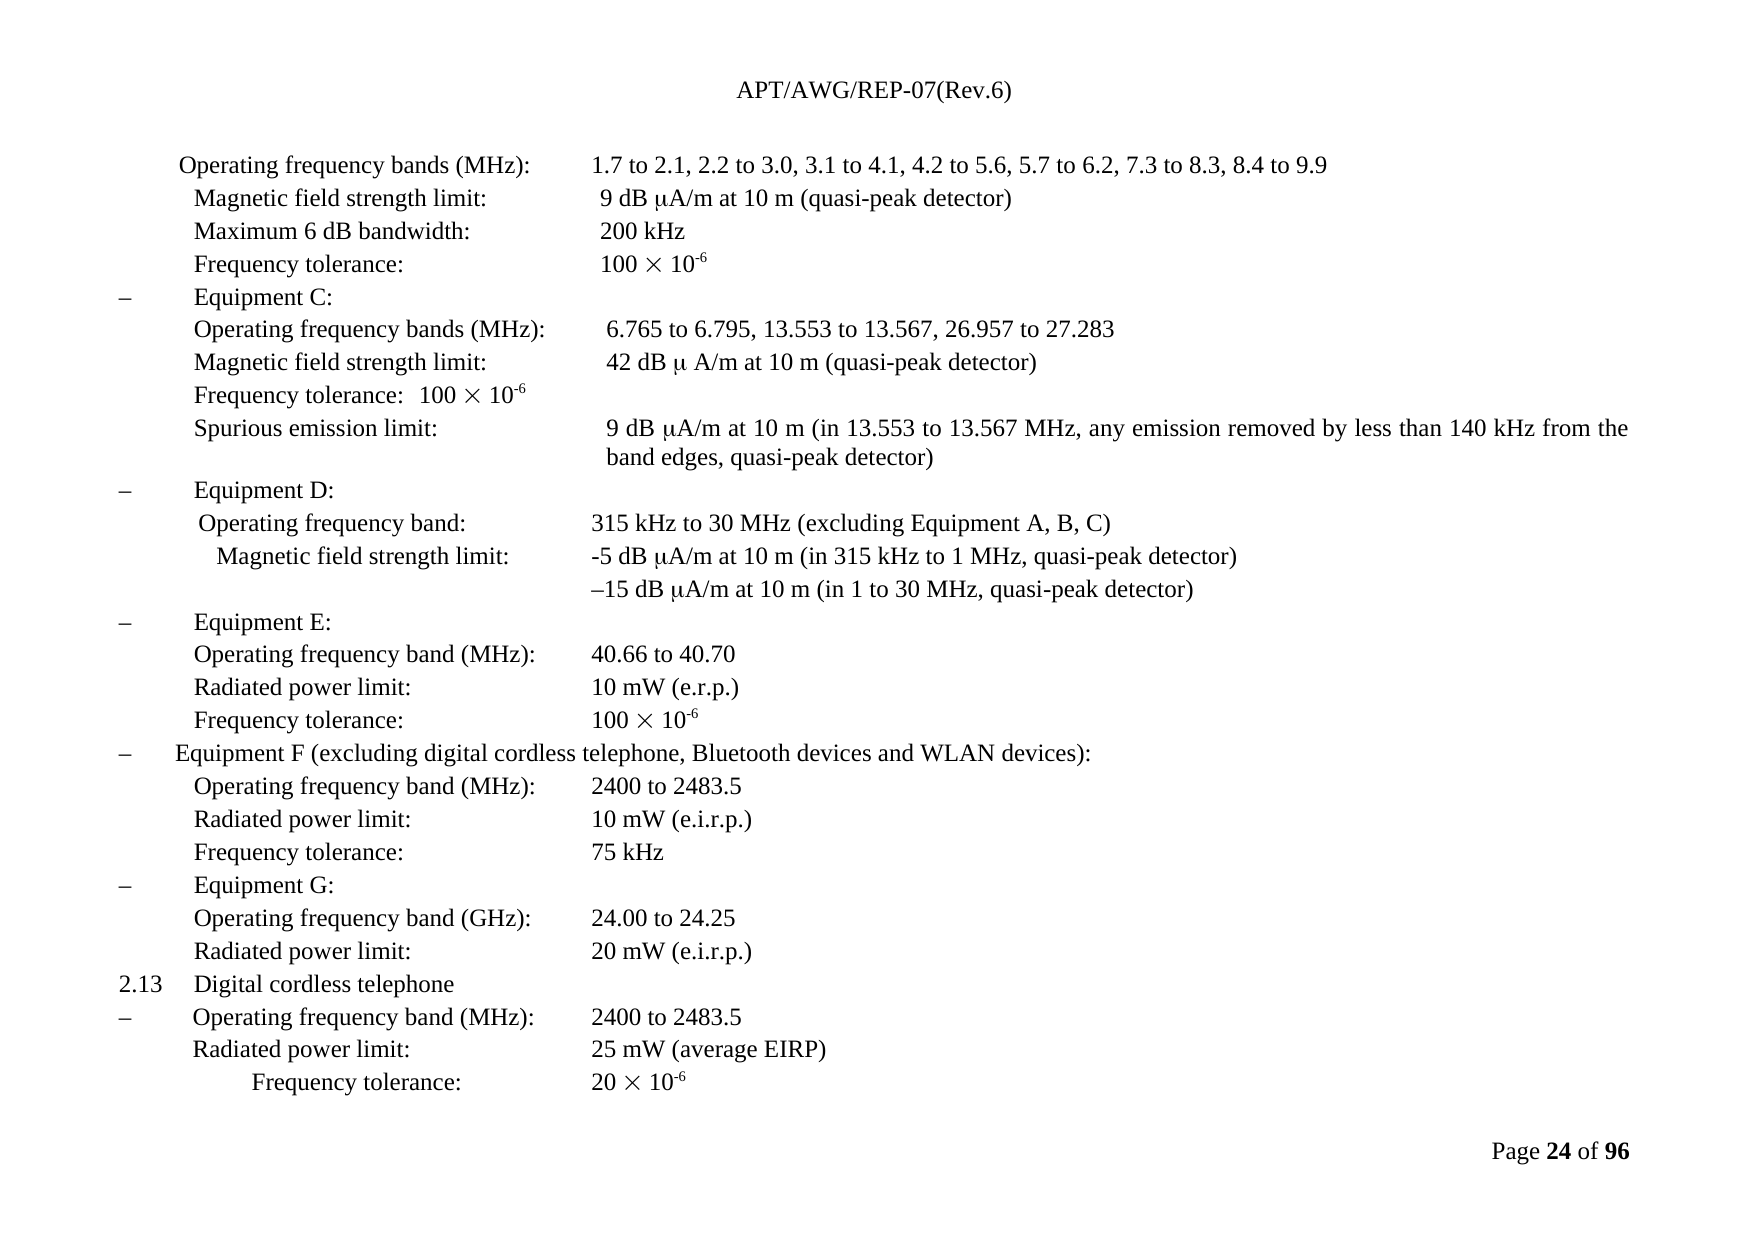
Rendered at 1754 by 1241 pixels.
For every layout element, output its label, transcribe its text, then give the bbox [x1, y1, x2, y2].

text Frequency tolerance: 20 10-6 [118, 1067, 1629, 1096]
text Magnetic field strength limit: 9 dB A/m at 10 m (quasi-peak detector) [118, 183, 1629, 212]
text Frequency tolerance: 100 10-6 [118, 249, 1629, 277]
text Radiated power limit: 10 mW (e.i.r.p.) [118, 804, 1629, 833]
text Operating frequency bands (MHz): 1.7 to 2.1, 2.2 to 3.0, 3.1 to 4.1, 4.2 to 5.6, 5.7 to 6.2, 7.3 to 8.3, 8.4 to 9.9 [178, 150, 1629, 179]
text 2.13 Digital cordless telephone [118, 969, 1629, 997]
text Operating frequency bands (MHz): 6.765 to 6.795, 13.553 to 13.567, 26.957 to 27.283 [193, 314, 1629, 343]
text Frequency tolerance: 100 10-6 [118, 380, 1629, 409]
text Maximum 6 dB bandwidth: 200 kHz [118, 216, 1629, 244]
text –15 dB A/m at 10 m (in 1 to 30 MHz, quasi-peak detector) [591, 574, 1629, 602]
text Radiated power limit: 25 mW (average EIRP) [118, 1034, 1629, 1063]
text Radiated power limit: 10 mW (e.r.p.) [118, 672, 1629, 701]
text Operating frequency band (GHz): 24.00 to 24.25 [118, 903, 1629, 932]
text Frequency tolerance: 100 10-6 [118, 705, 1629, 734]
text – Equipment E: [118, 607, 1629, 635]
text – Operating frequency band (MHz): 2400 to 2483.5 [118, 1002, 1629, 1030]
text – Equipment C: [118, 282, 1629, 310]
text Operating frequency band (MHz): 2400 to 2483.5 [118, 771, 1629, 800]
text Spurious emission limit: 9 dB A/m at 10 m (in 13.553 to 13.567 MHz, any emission removed by less than 140 kHz from the band edges, quasi-peak detector) [193, 413, 1629, 471]
text – Equipment D: [118, 475, 1629, 504]
text – Equipment F (excluding digital cordless telephone, Bluetooth devices and WLAN devices): [118, 738, 1629, 767]
text Operating frequency band: 315 kHz to 30 MHz (excluding Equipment A, B, C) [148, 508, 1629, 537]
text Magnetic field strength limit: -5 dB A/m at 10 m (in 315 kHz to 1 MHz, quasi-peak detector) [216, 541, 1629, 569]
text – Equipment G: [118, 870, 1629, 899]
text Frequency tolerance: 75 kHz [118, 837, 1629, 866]
text Radiated power limit: 20 mW (e.i.r.p.) [118, 936, 1629, 964]
text Magnetic field strength limit: 42 dB A/m at 10 m (quasi-peak detector) [118, 347, 1629, 376]
text Operating frequency band (MHz): 40.66 to 40.70 [118, 639, 1629, 668]
